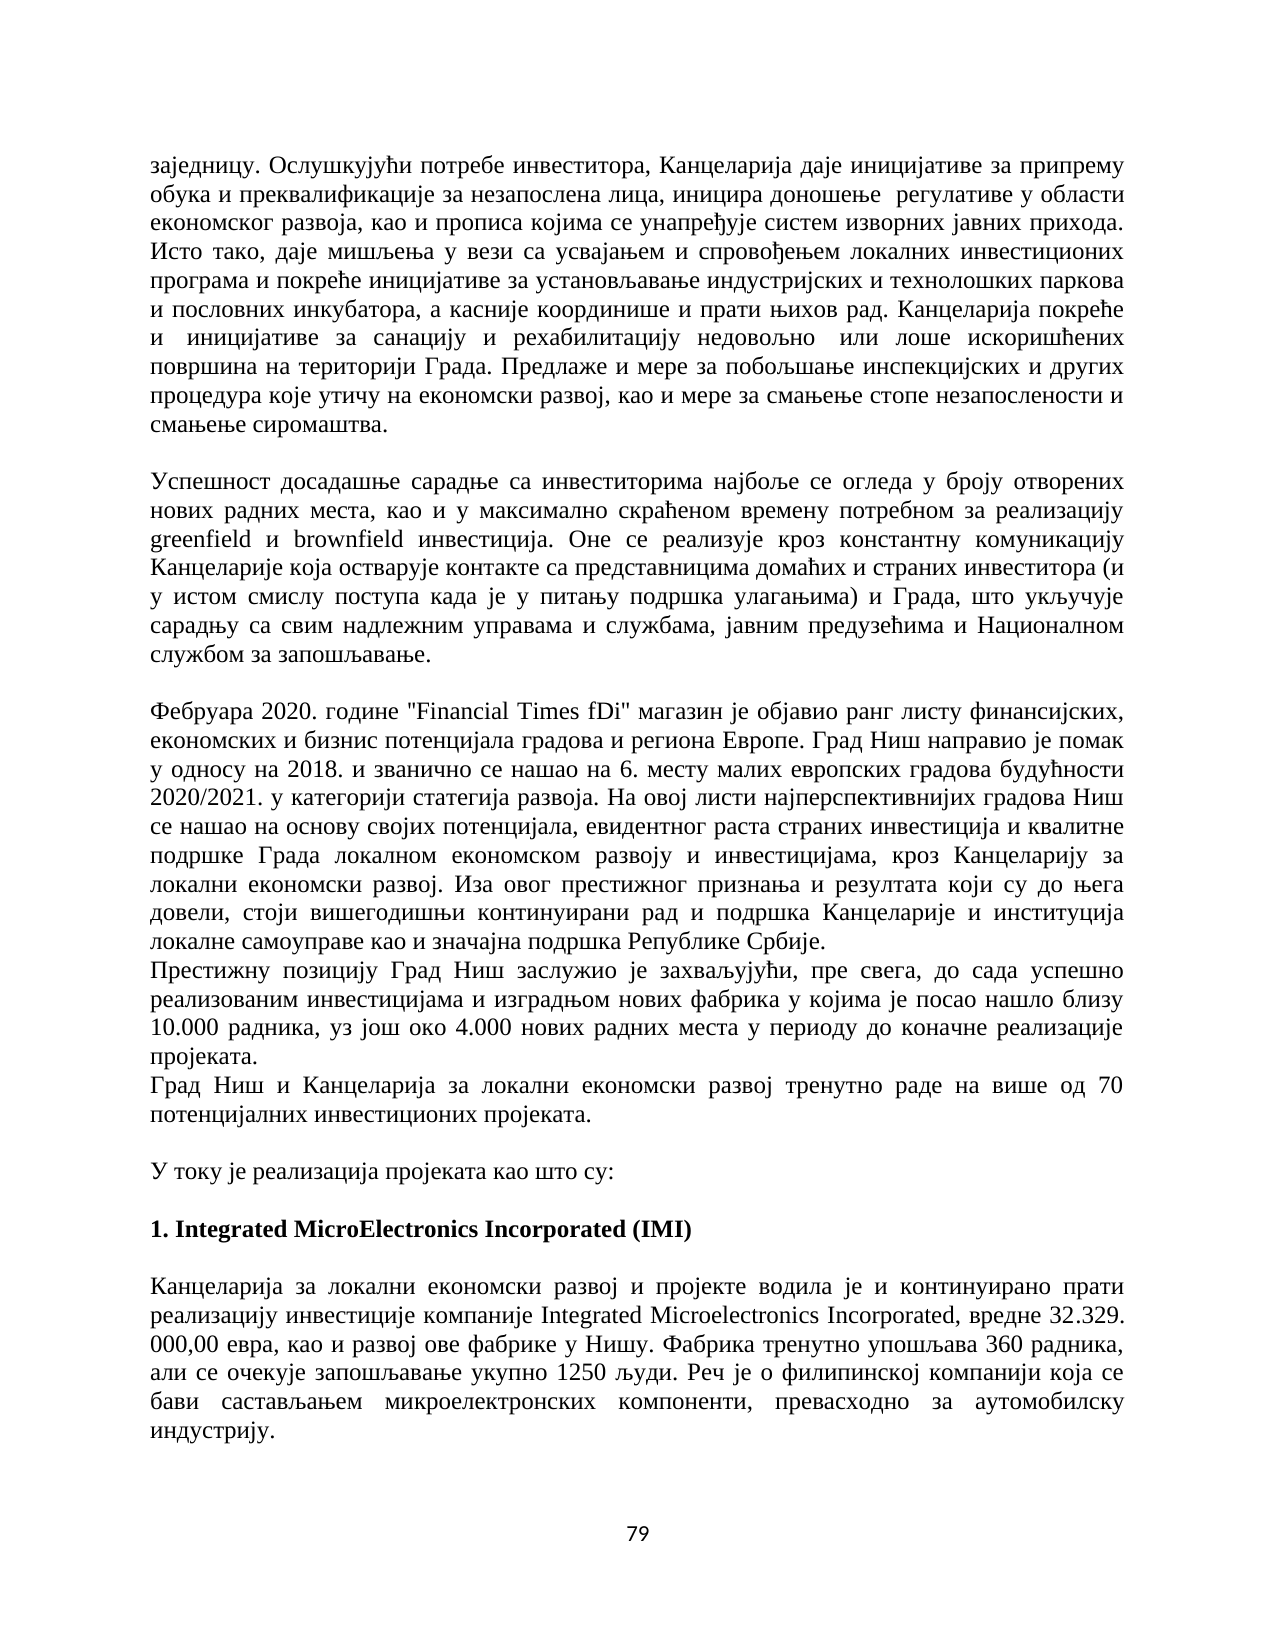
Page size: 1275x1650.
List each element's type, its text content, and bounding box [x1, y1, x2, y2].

text У току је реализација пројеката као што су: [150, 1156, 1125, 1185]
text Град Ниш и Канцеларија за локални економски развој тренутно раде на више од 70 потенцијалних инвестиционих пројеката. [150, 1070, 1125, 1127]
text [150, 150, 1125, 437]
text Престижну позицију Град Ниш заслужио је захваљујући, пре свега, до сада успешно реализованим инвестицијама и изградњом нових фабрика у којима је посао нашло близу 10.000 радника, уз још око 4.000 нових радних места у периоду до коначне реализације пројеката. [150, 955, 1125, 1070]
text 1. Integrated MicroElectronics Incorporated (IMI) [150, 1214, 1125, 1242]
text Фебруара 2020. године ''Financial Times fDi'' магазин је објавио ранг листу финансијских, економских и бизнис потенцијала градова и региона Европе. Град Ниш направио је помак у односу на 2018. и званично се нашао на 6. месту малих европских градова будућности 2020/2021. у категорији статегија развоја. На овој листи најперспективнијих градова Ниш се нашао на основу својих потенцијала, евидентног раста страних инвестиција и квалитне подршке Града локалном економском развоју и инвестицијама, кроз Канцеларију за локални економски развој. Иза овог престижног признања и резултата који су до њега довели, стоји вишегодишњи континуирани рад и подршка Канцеларије и институција локалне самоуправе као и значајна подршка Републике Србије. [150, 696, 1125, 955]
text Канцеларија за локални економски развој и пројекте водила је и континуирано прати реализацију инвестиције компаније Integrated Microelectronics Incorporated, вредне 32.329. 000,00 евра, као и развој ове фабрике у Нишу. Фабрика тренутно упошљава 360 радника, али се очекује запошљавање укупно 1250 људи. Реч је о филипинској компанији која се бави састављањем микроелектронских компоненти, превасходно за аутомобилску индустрију. [150, 1271, 1125, 1444]
text Успешност досадашње сарадње са инвеститорима најбоље се огледа у броју отворених нових радних места, као и у максимално скраћеном времену потребном за реализацију greenfield и brownfield инвестиција. Оне се реализује кроз константну комуникацију Канцеларије која остварује контакте са представницима домаћих и страних инвеститора (и у истом смислу поступа када је у питању подршка улагањима) и Града, што укључује сарадњу са свим надлежним управама и службама, јавним предузећима и Националном службом за запошљавање. [150, 466, 1125, 667]
